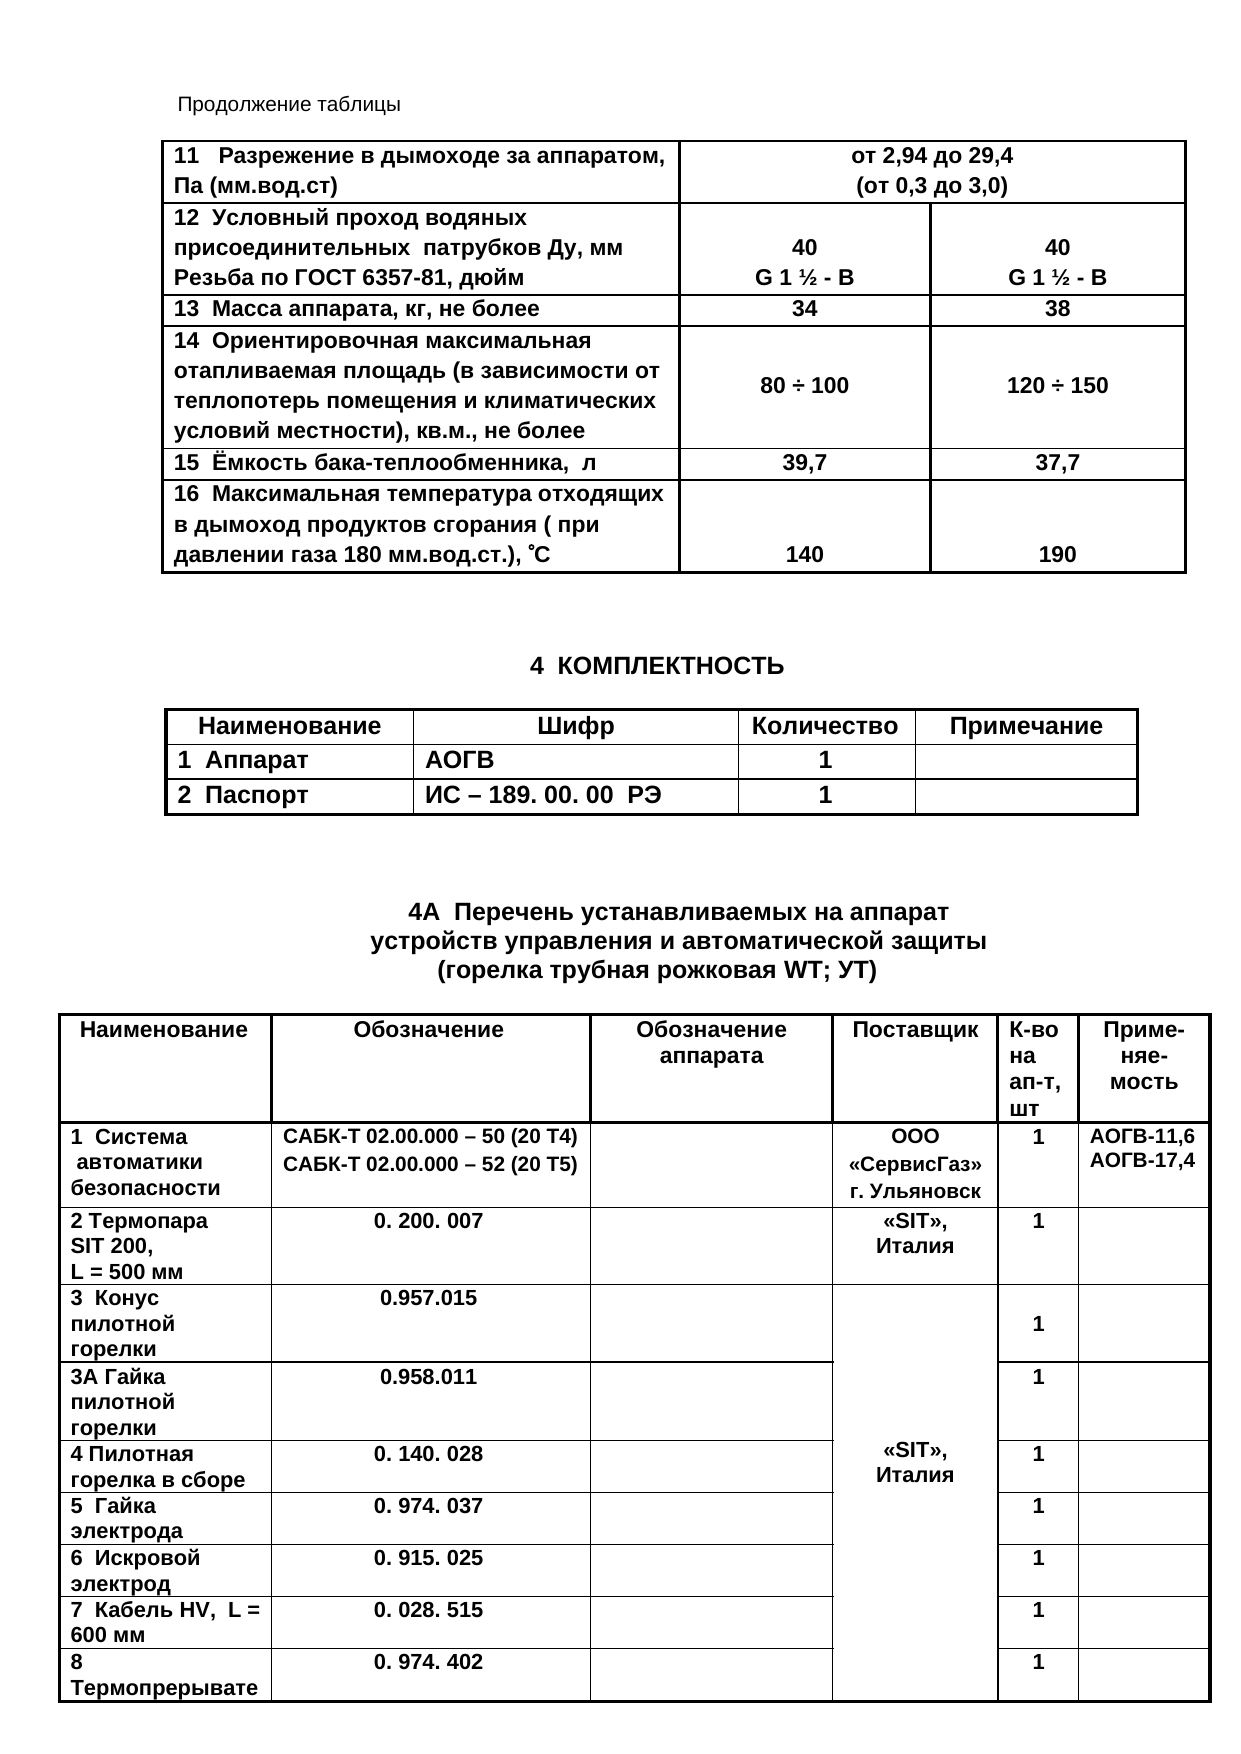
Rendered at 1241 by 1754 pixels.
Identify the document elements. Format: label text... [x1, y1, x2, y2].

table_cell 13 Масса аппарата, кг, не более [164, 296, 678, 325]
table_cell 140 [681, 481, 929, 571]
table_header от 2,94 до 29,4 (от 0,3 до 3,0) [681, 142, 1184, 202]
text 4 КОМПЛЕКТНОСТЬ [148, 651, 1167, 679]
table_cell [591, 1493, 832, 1544]
table_cell 1 [999, 1285, 1078, 1361]
table_header К-во на ап-т, шт [999, 1016, 1077, 1121]
table_cell 0.957.015 [272, 1285, 590, 1361]
table_cell 80 ÷ 100 [681, 327, 929, 447]
table_header Поставщик [834, 1016, 996, 1121]
table_cell 0. 200. 007 [272, 1208, 590, 1284]
table_cell 1 [739, 780, 915, 813]
table_cell [591, 1208, 832, 1284]
table_cell 38 [932, 296, 1184, 325]
table_cell 1 [999, 1597, 1078, 1648]
table_cell 1 [999, 1649, 1078, 1699]
table_cell [591, 1441, 832, 1492]
table_cell 15 Ёмкость бака-теплообменника, л [164, 449, 678, 479]
table_cell 40 G 1 ½ - В [681, 204, 929, 294]
table_cell «SIT», Италия [833, 1208, 997, 1284]
table_header 11 Разрежение в дымоходе за аппаратом, Па (мм.вод.ст) [164, 142, 678, 202]
table_cell 1 [999, 1493, 1078, 1544]
table_cell 3 Конус пилотной горелки [61, 1285, 271, 1361]
table_cell 1 [999, 1441, 1078, 1492]
table_cell 0. 140. 028 [272, 1441, 590, 1492]
table_cell 1 [999, 1545, 1078, 1596]
table_cell [1079, 1493, 1208, 1544]
table_cell ООО «СервисГаз» г. Ульяновск [833, 1124, 997, 1207]
table_cell 1 [999, 1124, 1078, 1207]
table_cell [591, 1285, 832, 1361]
table_cell [591, 1649, 832, 1699]
table_cell 2 Термопара SIT 200, L = 500 мм [61, 1208, 271, 1284]
table_cell 2 Паспорт [168, 780, 413, 813]
table_cell 4 Пилотная горелка в сборе [61, 1441, 271, 1492]
table_cell 8 Термопрерыватель [61, 1649, 271, 1699]
table_cell ИС – 189. 00. 00 РЭ [414, 780, 738, 813]
table_cell 12 Условный проход водяных присоединительных патрубков Ду, мм Резьба по ГОСТ 6357-81, дюйм [164, 204, 678, 294]
table_cell 3А Гайка пилотной горелки [61, 1363, 271, 1440]
text (горелка трубная рожковая WT; УТ) [148, 955, 1167, 984]
table_cell [1079, 1441, 1208, 1492]
table_cell 7 Кабель HV, L = 600 мм [61, 1597, 271, 1648]
table_cell [916, 780, 1136, 813]
table_cell 1 [999, 1208, 1078, 1284]
table_cell АОГВ-11,6 АОГВ-17,4 [1079, 1124, 1208, 1207]
table_cell 1 [999, 1363, 1078, 1440]
table_cell [1079, 1363, 1208, 1440]
table_cell [591, 1363, 832, 1440]
table_cell [1079, 1545, 1208, 1596]
table_cell 5 Гайка электрода [61, 1493, 271, 1544]
text устройств управления и автоматической защиты [236, 926, 1122, 955]
table_cell 0. 915. 025 [272, 1545, 590, 1596]
table_header Обозначение [273, 1016, 589, 1121]
table_header Наименование [61, 1016, 270, 1121]
table_cell 40 G 1 ½ - В [932, 204, 1184, 294]
table_cell 1 Система автоматики безопасности [61, 1124, 271, 1207]
table_cell [591, 1545, 832, 1596]
table_cell 120 ÷ 150 [932, 327, 1184, 447]
table_cell 0. 028. 515 [272, 1597, 590, 1648]
table_header Шифр [414, 711, 738, 744]
table_cell [916, 745, 1136, 778]
table_cell 0.958.011 [272, 1363, 590, 1440]
table_cell 190 [932, 481, 1184, 571]
table_cell «SIT», Италия [833, 1285, 997, 1699]
table_cell [1079, 1208, 1208, 1284]
table_cell 14 Ориентировочная максимальная отапливаемая площадь (в зависимости от теплопотерь помещения и климатических условий местности), кв.м., не более [164, 327, 678, 447]
table_cell 39,7 [681, 449, 929, 479]
table_cell 6 Искровой электрод [61, 1545, 271, 1596]
table_cell 1 Аппарат [168, 745, 413, 778]
table_header Приме- няе-мость [1080, 1016, 1208, 1121]
table_cell 37,7 [932, 449, 1184, 479]
table_cell АОГВ [414, 745, 738, 778]
table_header Наименование [168, 711, 413, 744]
table_cell 1 [739, 745, 915, 778]
table_cell [1079, 1597, 1208, 1648]
table_header Примечание [916, 711, 1136, 744]
table_cell 34 [681, 296, 929, 325]
table_cell САБК-Т 02.00.000 – 50 (20 Т4) САБК-Т 02.00.000 – 52 (20 Т5) [272, 1124, 590, 1207]
table_cell [591, 1597, 832, 1648]
text Продолжение таблицы [177, 92, 1152, 116]
table_cell [1079, 1649, 1208, 1699]
table_cell [591, 1124, 832, 1207]
table_header Обозначение аппарата [592, 1016, 831, 1121]
table_cell 0. 974. 402 [272, 1649, 590, 1699]
table_cell 16 Максимальная температура отходящих в дымоход продуктов сгорания ( при давлении газа 180 мм.вод.ст.), С [164, 481, 678, 571]
text 4А Перечень устанавливаемых на аппарат [236, 897, 1122, 926]
table_cell [1079, 1285, 1208, 1361]
table_header Количество [739, 711, 915, 744]
table_cell 0. 974. 037 [272, 1493, 590, 1544]
